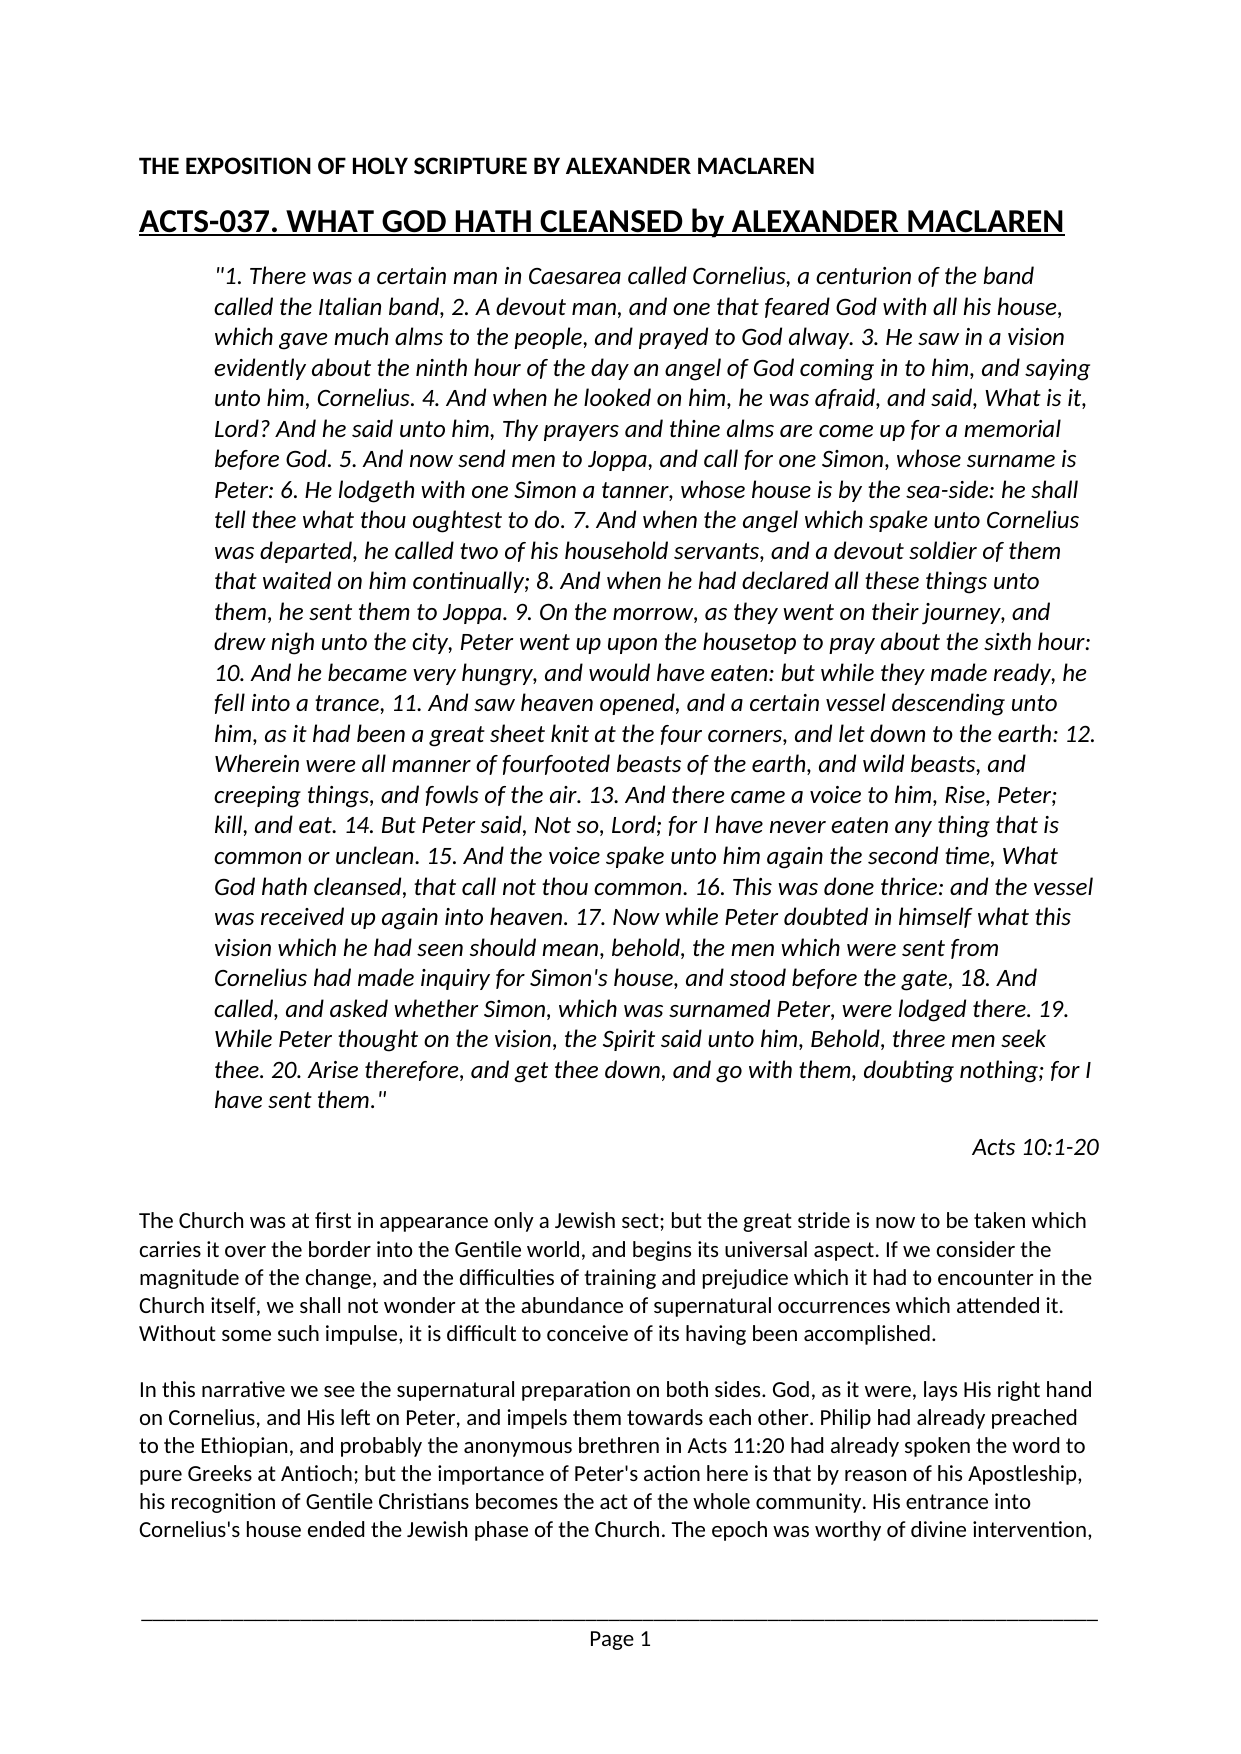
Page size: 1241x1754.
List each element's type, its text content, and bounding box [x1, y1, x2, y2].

text ACTS-037. WHAT GOD HATH CLEANSED by ALEXANDER MACLAREN [139, 199, 1101, 240]
text "1. There was a certain man in Caesarea called Cornelius, a centurion of the band called the Italian band, 2. A devout man, and one that feared God with all his house, which gave much alms to the people, and prayed to God alway. 3. He saw in a vision evidently about the ninth hour of the day an angel of God coming in to him, and saying unto him, Cornelius. 4. And when he looked on him, he was afraid, and said, What is it, Lord? And he said unto him, Thy prayers and thine alms are come up for a memorial before God. 5. And now send men to Joppa, and call for one Simon, whose surname is Peter: 6. He lodgeth with one Simon a tanner, whose house is by the sea-side: he shall tell thee what thou oughtest to do. 7. And when the angel which spake unto Cornelius was departed, he called two of his household servants, and a devout soldier of them that waited on him continually; 8. And when he had declared all these things unto them, he sent them to Joppa. 9. On the morrow, as they went on their journey, and drew nigh unto the city, Peter went up upon the housetop to pray about the sixth hour: 10. And he became very hungry, and would have eaten: but while they made ready, he fell into a trance, 11. And saw heaven opened, and a certain vessel descending unto him, as it had been a great sheet knit at the four corners, and let down to the earth: 12. Wherein were all manner of fourfooted beasts of the earth, and wild beasts, and creeping things, and fowls of the air. 13. And there came a voice to him, Rise, Peter; kill, and eat. 14. But Peter said, Not so, Lord; for I have never eaten any thing that is common or unclean. 15. And the voice spake unto him again the second time, What God hath cleansed, that call not thou common. 16. This was done thrice: and the vessel was received up again into heaven. 17. Now while Peter doubted in himself what this vision which he had seen should mean, behold, the men which were sent from Cornelius had made inquiry for Simon's house, and stood before the gate, 18. And called, and asked whether Simon, which was surnamed Peter, were lodged there. 19. While Peter thought on the vision, the Spirit said unto him, Behold, three men seek thee. 20. Arise therefore, and get thee down, and go with them, doubting nothing; for I have sent them." [214, 260, 1101, 1115]
text THE EXPOSITION OF HOLY SCRIPTURE BY ALEXANDER MACLAREN [139, 150, 1101, 181]
text The Church was at first in appearance only a Jewish sect; but the great stride is now to be taken which carries it over the border into the Gentile world, and begins its universal aspect. If we consider the magnitude of the change, and the difficulties of training and prejudice which it had to encounter in the Church itself, we shall not wonder at the abundance of supernatural occurrences which attended it. Without some such impulse, it is difficult to conceive of its having been accomplished. [139, 1207, 1101, 1347]
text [139, 1375, 1101, 1543]
text Acts 10:1-20 [214, 1131, 1101, 1162]
